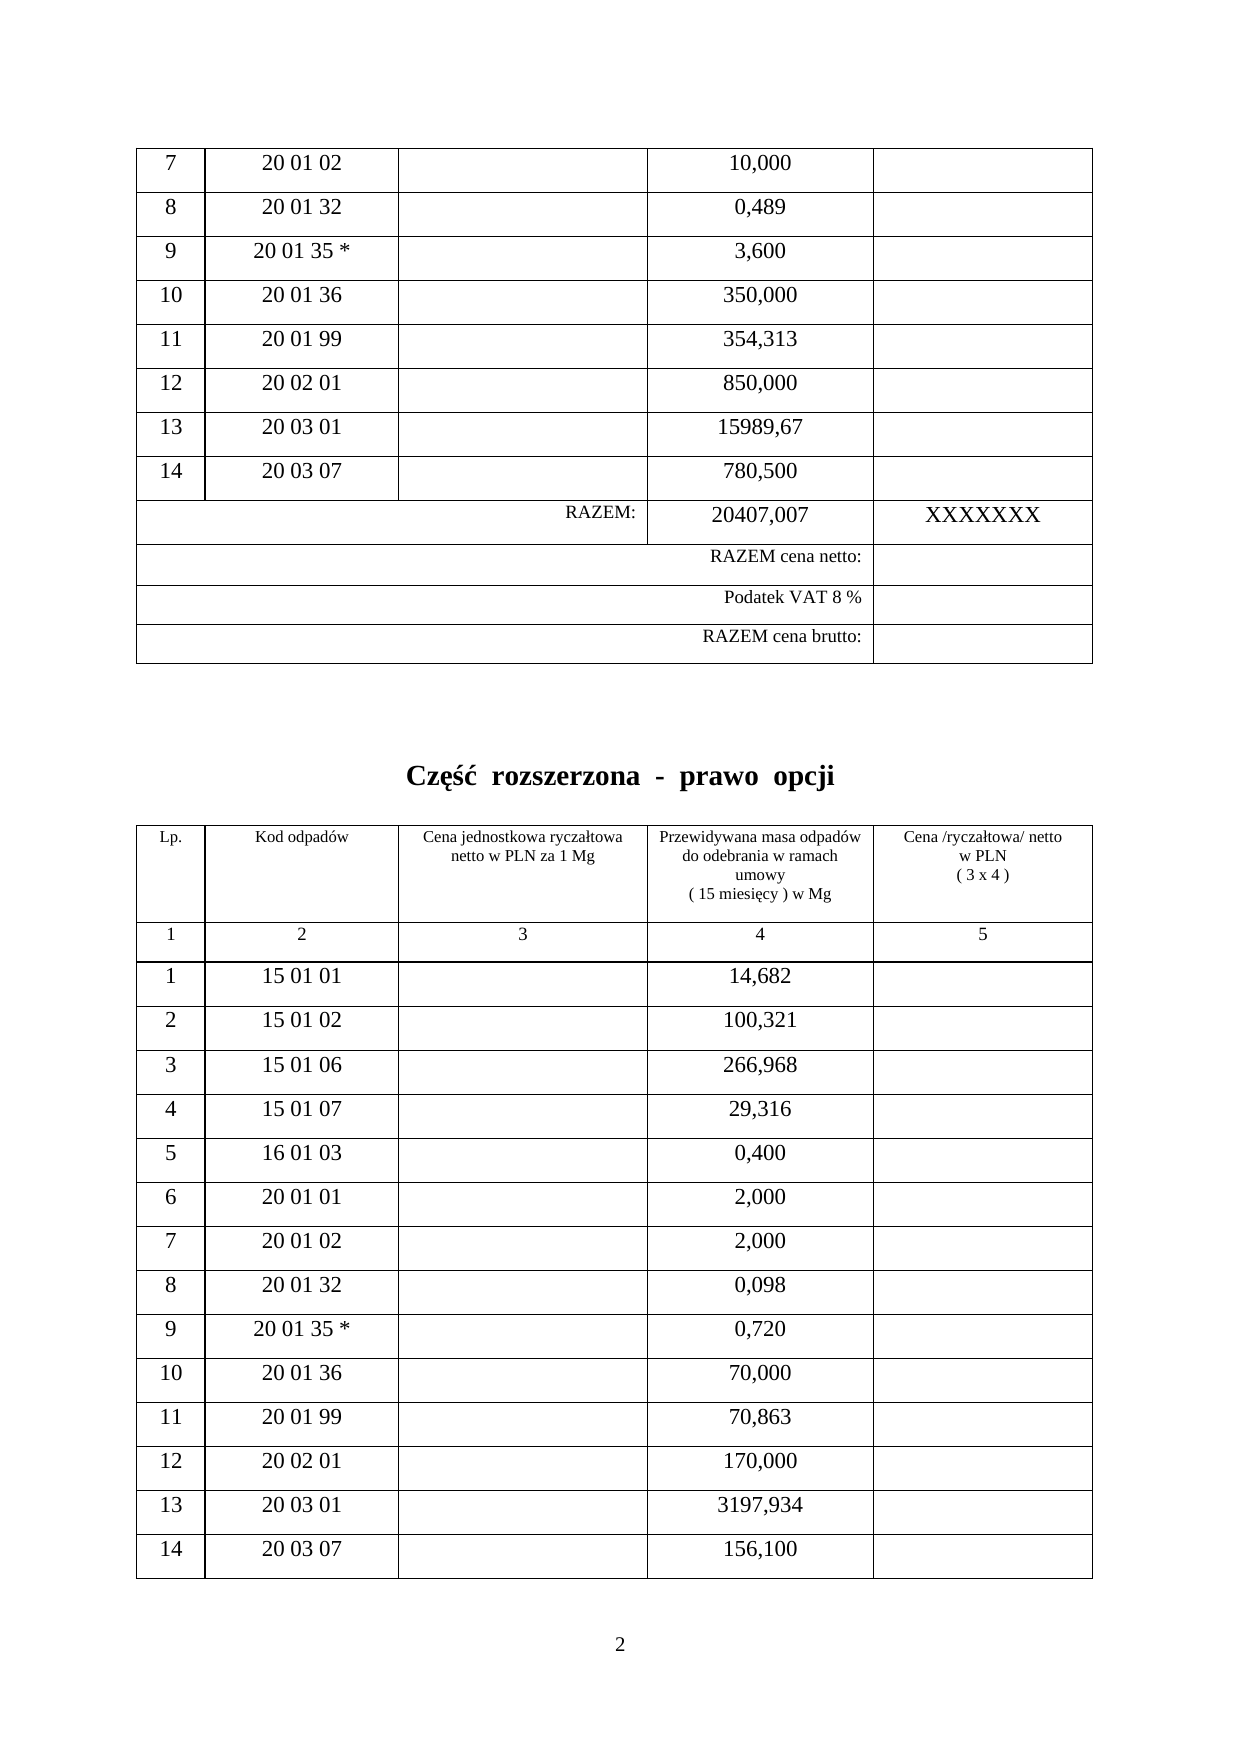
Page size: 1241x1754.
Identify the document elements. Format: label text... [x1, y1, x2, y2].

table_cell 70,863 [648, 1403, 873, 1446]
table_cell [874, 1095, 1092, 1138]
table_cell 3197,934 [648, 1491, 873, 1534]
table_cell 20 01 36 [206, 1359, 398, 1402]
table_cell 8 [137, 1271, 204, 1314]
table_cell 15 01 06 [206, 1051, 398, 1094]
table_cell 15 01 02 [206, 1007, 398, 1049]
table_cell 11 [137, 325, 204, 368]
table_cell [874, 1271, 1092, 1314]
table_cell RAZEM: [137, 501, 647, 544]
table_cell 29,316 [648, 1095, 873, 1138]
table_cell [399, 1007, 647, 1049]
table_cell [874, 325, 1092, 368]
table_cell 20 01 02 [206, 1227, 398, 1270]
table_cell [874, 281, 1092, 324]
table_cell 20 03 01 [206, 413, 398, 456]
table_cell 20 03 07 [206, 457, 398, 500]
table_cell 5 [137, 1139, 204, 1182]
table_cell 16 01 03 [206, 1139, 398, 1182]
table_cell 8 [137, 193, 204, 236]
table_cell 20 01 99 [206, 1403, 398, 1446]
table_cell 850,000 [648, 369, 873, 412]
table_cell [874, 193, 1092, 236]
table_cell [874, 1315, 1092, 1358]
table_cell 100,321 [648, 1007, 873, 1049]
table_header Lp. [137, 826, 204, 922]
table_cell 0,489 [648, 193, 873, 236]
table_cell [399, 369, 647, 412]
table_cell 7 [137, 149, 204, 192]
table_cell 4 [137, 1095, 204, 1138]
table_cell [399, 193, 647, 236]
table_cell 2,000 [648, 1227, 873, 1270]
table_cell [874, 1359, 1092, 1402]
table_cell RAZEM cena brutto: [137, 625, 873, 663]
table_cell RAZEM cena netto: [137, 545, 873, 585]
table_header Przewidywana masa odpadów do odebrania w ramach umowy ( 15 miesięcy ) w Mg [648, 826, 873, 922]
table_header Kod odpadów [206, 826, 398, 922]
table_cell 20 01 32 [206, 193, 398, 236]
table_cell 20 03 01 [206, 1491, 398, 1534]
table_cell [399, 1359, 647, 1402]
table_cell 1 [137, 963, 204, 1006]
table_cell 3,600 [648, 237, 873, 280]
table_cell Podatek VAT 8 % [137, 586, 873, 624]
table_cell [874, 1491, 1092, 1534]
table_cell [399, 325, 647, 368]
table_header Cena jednostkowa ryczałtowa netto w PLN za 1 Mg [399, 826, 647, 922]
table_cell 14 [137, 457, 204, 500]
table_cell [399, 149, 647, 192]
table_cell 156,100 [648, 1535, 873, 1578]
table_cell 350,000 [648, 281, 873, 324]
table_cell 2 [206, 923, 398, 961]
table_cell 266,968 [648, 1051, 873, 1094]
table_cell 3 [399, 923, 647, 961]
table_cell 0,098 [648, 1271, 873, 1314]
table_cell 3 [137, 1051, 204, 1094]
table_cell [874, 369, 1092, 412]
table_cell 15 01 07 [206, 1095, 398, 1138]
table_cell [399, 1447, 647, 1490]
table_cell 10 [137, 281, 204, 324]
table_cell 20 01 35 * [206, 1315, 398, 1358]
table_cell 0,400 [648, 1139, 873, 1182]
table_cell 15 01 01 [206, 963, 398, 1006]
table_cell [874, 413, 1092, 456]
table_cell [874, 963, 1092, 1006]
table_cell 70,000 [648, 1359, 873, 1402]
table_cell 14,682 [648, 963, 873, 1006]
table_cell [874, 457, 1092, 500]
table_cell [874, 1447, 1092, 1490]
table_cell [874, 1051, 1092, 1094]
table_cell 5 [874, 923, 1092, 961]
table_cell [399, 1139, 647, 1182]
table_cell 20 01 01 [206, 1183, 398, 1226]
table_cell 354,313 [648, 325, 873, 368]
table_cell 13 [137, 1491, 204, 1534]
table_cell 170,000 [648, 1447, 873, 1490]
table_cell [874, 1183, 1092, 1226]
table_cell [874, 1139, 1092, 1182]
table_cell [399, 1315, 647, 1358]
table_cell 13 [137, 413, 204, 456]
table_cell 9 [137, 1315, 204, 1358]
table_cell [399, 1491, 647, 1534]
table_cell 20 03 07 [206, 1535, 398, 1578]
table_cell [874, 1403, 1092, 1446]
table_cell [874, 1535, 1092, 1578]
table_cell 20 02 01 [206, 369, 398, 412]
table_cell 20 02 01 [206, 1447, 398, 1490]
table_cell 1 [137, 923, 204, 961]
table_cell 10,000 [648, 149, 873, 192]
table_cell 2,000 [648, 1183, 873, 1226]
table_cell 6 [137, 1183, 204, 1226]
table_cell [399, 237, 647, 280]
table_header Cena /ryczałtowa/ netto w PLN ( 3 x 4 ) [874, 826, 1092, 922]
table_cell 9 [137, 237, 204, 280]
table_cell [399, 1271, 647, 1314]
table_cell 0,720 [648, 1315, 873, 1358]
table_cell 12 [137, 369, 204, 412]
table_cell 20 01 35 * [206, 237, 398, 280]
table_cell [874, 545, 1092, 585]
table_cell 2 [137, 1007, 204, 1049]
table_cell [874, 237, 1092, 280]
table_cell 20 01 99 [206, 325, 398, 368]
table_cell [399, 457, 647, 500]
table_cell [874, 625, 1092, 663]
table_cell [399, 1183, 647, 1226]
table_cell [874, 1007, 1092, 1049]
table_cell 20 01 02 [206, 149, 398, 192]
table_cell 20407,007 [648, 501, 873, 544]
table_cell XXXXXXX [874, 501, 1092, 544]
table_cell 780,500 [648, 457, 873, 500]
table_cell [399, 1227, 647, 1270]
table_cell [874, 149, 1092, 192]
table_cell [399, 963, 647, 1006]
table_cell [399, 1403, 647, 1446]
table_cell 20 01 32 [206, 1271, 398, 1314]
table_cell 7 [137, 1227, 204, 1270]
table_cell 20 01 36 [206, 281, 398, 324]
table_cell 15989,67 [648, 413, 873, 456]
table_cell [874, 1227, 1092, 1270]
table_cell 14 [137, 1535, 204, 1578]
text Część rozszerzona - prawo opcji [148, 758, 1093, 792]
table_cell [399, 1051, 647, 1094]
table_cell [399, 1095, 647, 1138]
table_cell 11 [137, 1403, 204, 1446]
table_cell [399, 281, 647, 324]
table_cell [874, 586, 1092, 624]
table_cell 10 [137, 1359, 204, 1402]
table_cell 12 [137, 1447, 204, 1490]
table_cell [399, 413, 647, 456]
table_cell [399, 1535, 647, 1578]
table_cell 4 [648, 923, 873, 961]
